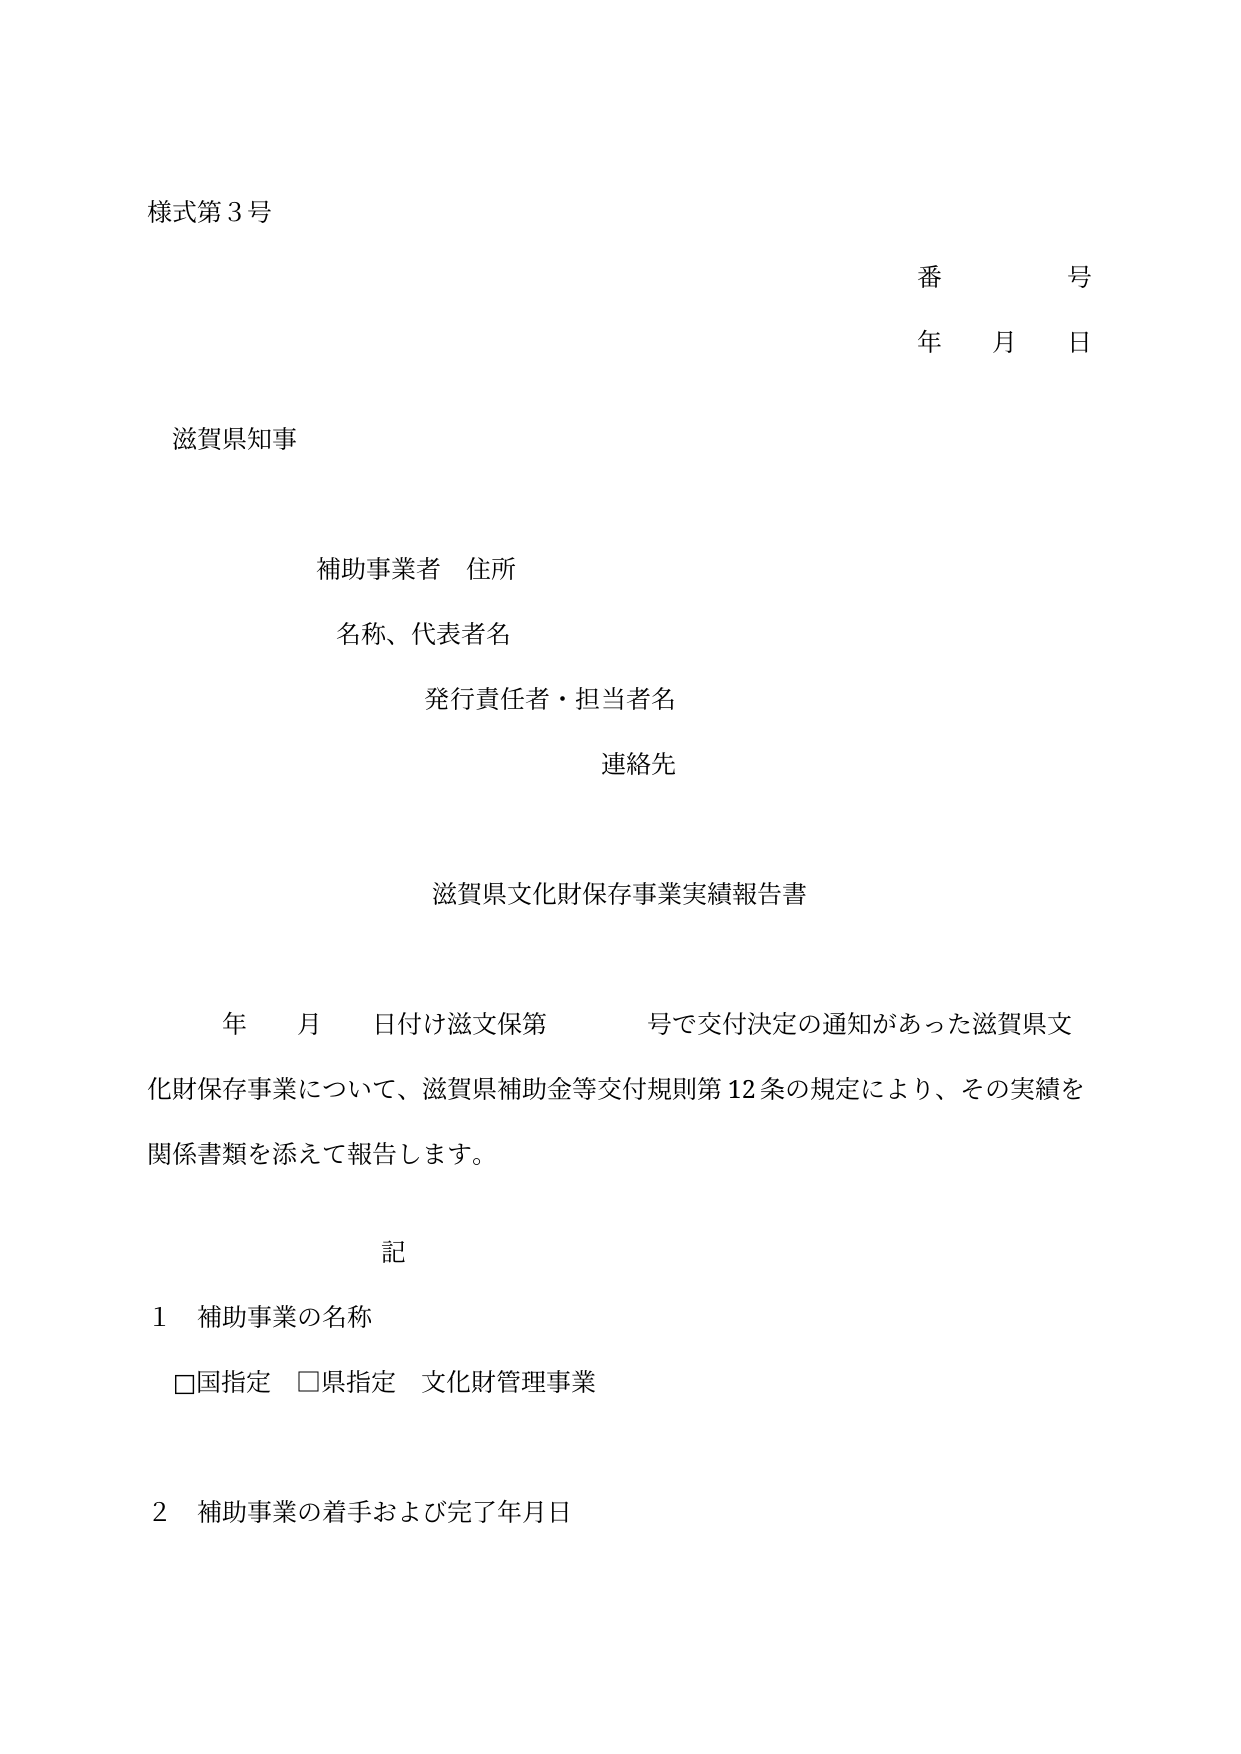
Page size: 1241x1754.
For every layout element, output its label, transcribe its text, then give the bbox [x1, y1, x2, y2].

text 連絡先 [148, 731, 1092, 796]
text 滋賀県文化財保存事業実績報告書 [148, 861, 1092, 926]
text 発行責任者・担当者名 [148, 666, 1092, 731]
text 年 月 日 [148, 308, 1092, 373]
text 名称、代表者名 [148, 601, 1092, 666]
text 年 月 日付け滋文保第 号で交付決定の通知があった滋賀県文化財保存事業について、滋賀県補助金等交付規則第12条の規定により、その実績を関係書類を添えて報告します。 [148, 991, 1092, 1186]
text 記 [148, 1218, 1092, 1283]
text 補助事業者 住所 [148, 536, 1092, 601]
text □国指定 □県指定 文化財管理事業 [148, 1348, 1092, 1413]
text 番 号 [148, 243, 1092, 308]
text 様式第３号 [148, 178, 1092, 243]
text １ 補助事業の名称 [148, 1283, 1092, 1348]
text 滋賀県知事 [148, 406, 1092, 471]
text ２ 補助事業の着手および完了年月日 [148, 1478, 1092, 1543]
